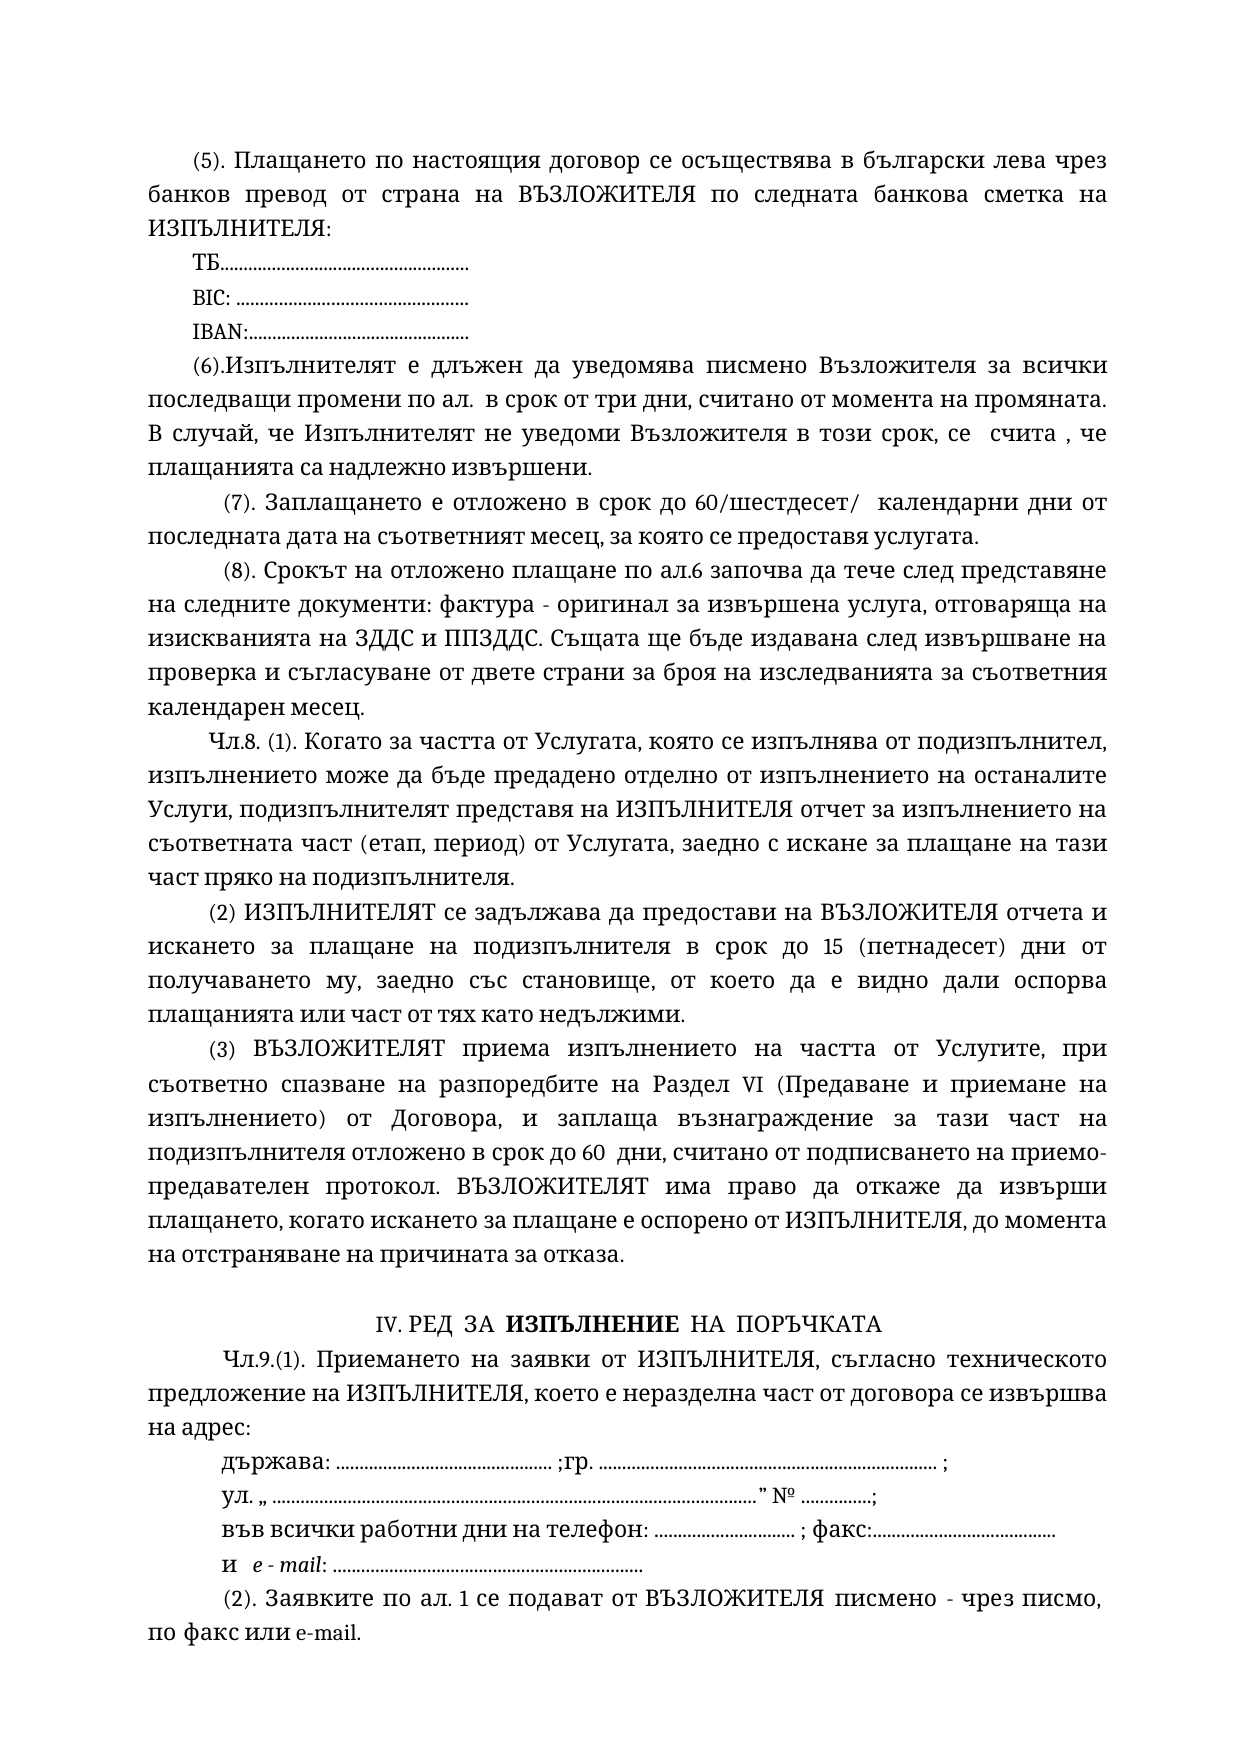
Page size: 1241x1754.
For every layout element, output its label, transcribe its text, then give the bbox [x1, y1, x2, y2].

text IV. РЕД ЗА ИЗПЪЛНЕНИЕ НА ПОРЪЧКАТА [148, 1311, 1109, 1338]
text (7). Заплащането е отложено в срок до 60/шестдесет/ календарни дни от последната дата на съответният месец, за която се предоставя услугата. [148, 489, 1107, 550]
text Чл.9.(1). Приемането на заявки от ИЗПЪЛНИТЕЛЯ, съгласно техническото предложение на ИЗПЪЛНИТЕЛЯ, което е неразделна част от договора се извършва на адрес: [148, 1346, 1107, 1441]
text BIC: [148, 284, 1107, 311]
text IBAN: [148, 318, 1107, 345]
text във всички работни дни на телефон: .............................. ; факс:....................................... [148, 1517, 1107, 1543]
text ТБ [148, 250, 1107, 276]
text (8). Срокът на отложено плащане по ал.6 започва да тече след представяне на следните документи: фактура - оригинал за извършена услуга, отговаряща на изискванията на ЗДДС и ППЗДДС. Същата ще бъде издавана след извършване на проверка и съгласуване от двете страни за броя на изследванията за съответния календарен месец. [148, 558, 1107, 721]
text държава: .............................................. ;гр. ........................................................................ ; [148, 1449, 1107, 1475]
text (3) ВЪЗЛОЖИТЕЛЯТ приема изпълнението на частта от Услугите, при съответно спазване на разпоредбите на Раздел VI (Предаване и приемане на изпълнението) от Договора, и заплаща възнаграждение за тази част на подизпълнителя отложено в срок до 60 дни, считано от подписването на приемо-предавателен протокол. ВЪЗЛОЖИТЕЛЯТ има право да откаже да извърши плащането, когато искането за плащане е оспорено от ИЗПЪЛНИТЕЛЯ, до момента на отстраняване на причината за отказа. [148, 1036, 1107, 1268]
text (2) ИЗПЪЛНИТЕЛЯТ се задължава да предостави на ВЪЗЛОЖИТЕЛЯ отчета и искането за плащане на подизпълнителя в срок до 15 (петнадесет) дни от получаването му, заедно със становище, от което да е видно дали оспорва плащанията или част от тях като недължими. [148, 899, 1107, 1028]
text и e - mail: .................................................................. [148, 1551, 1107, 1578]
text ул. „ .......................................................................................................” № ...............; [148, 1483, 1107, 1509]
text Чл.8. (1). Когато за частта от Услугата, която се изпълнява от подизпълнител, изпълнението може да бъде предадено отделно от изпълнението на останалите Услуги, подизпълнителят представя на ИЗПЪЛНИТЕЛЯ отчет за изпълнението на съответната част (етап, период) от Услугата, заедно с искане за плащане на тази част пряко на подизпълнителя. [148, 728, 1107, 891]
text (5). Плащането по настоящия договор се осъществява в български лева чрез банков превод от страна на ВЪЗЛОЖИТЕЛЯ по следната банкова сметка на ИЗПЪЛНИТЕЛЯ: [148, 148, 1107, 242]
text (2). Заявките по ал. 1 се подават от ВЪЗЛОЖИТЕЛЯ писмено - чрез писмо, по факс или e-mail. [148, 1586, 1102, 1646]
text (6).Изпълнителят е длъжен да уведомява писмено Възложителя за всички последващи промени по ал. в срок от три дни, считано от момента на промяната. В случай, че Изпълнителят не уведоми Възложителя в този срок, се счита , че плащанията са надлежно извършени. [148, 353, 1107, 481]
